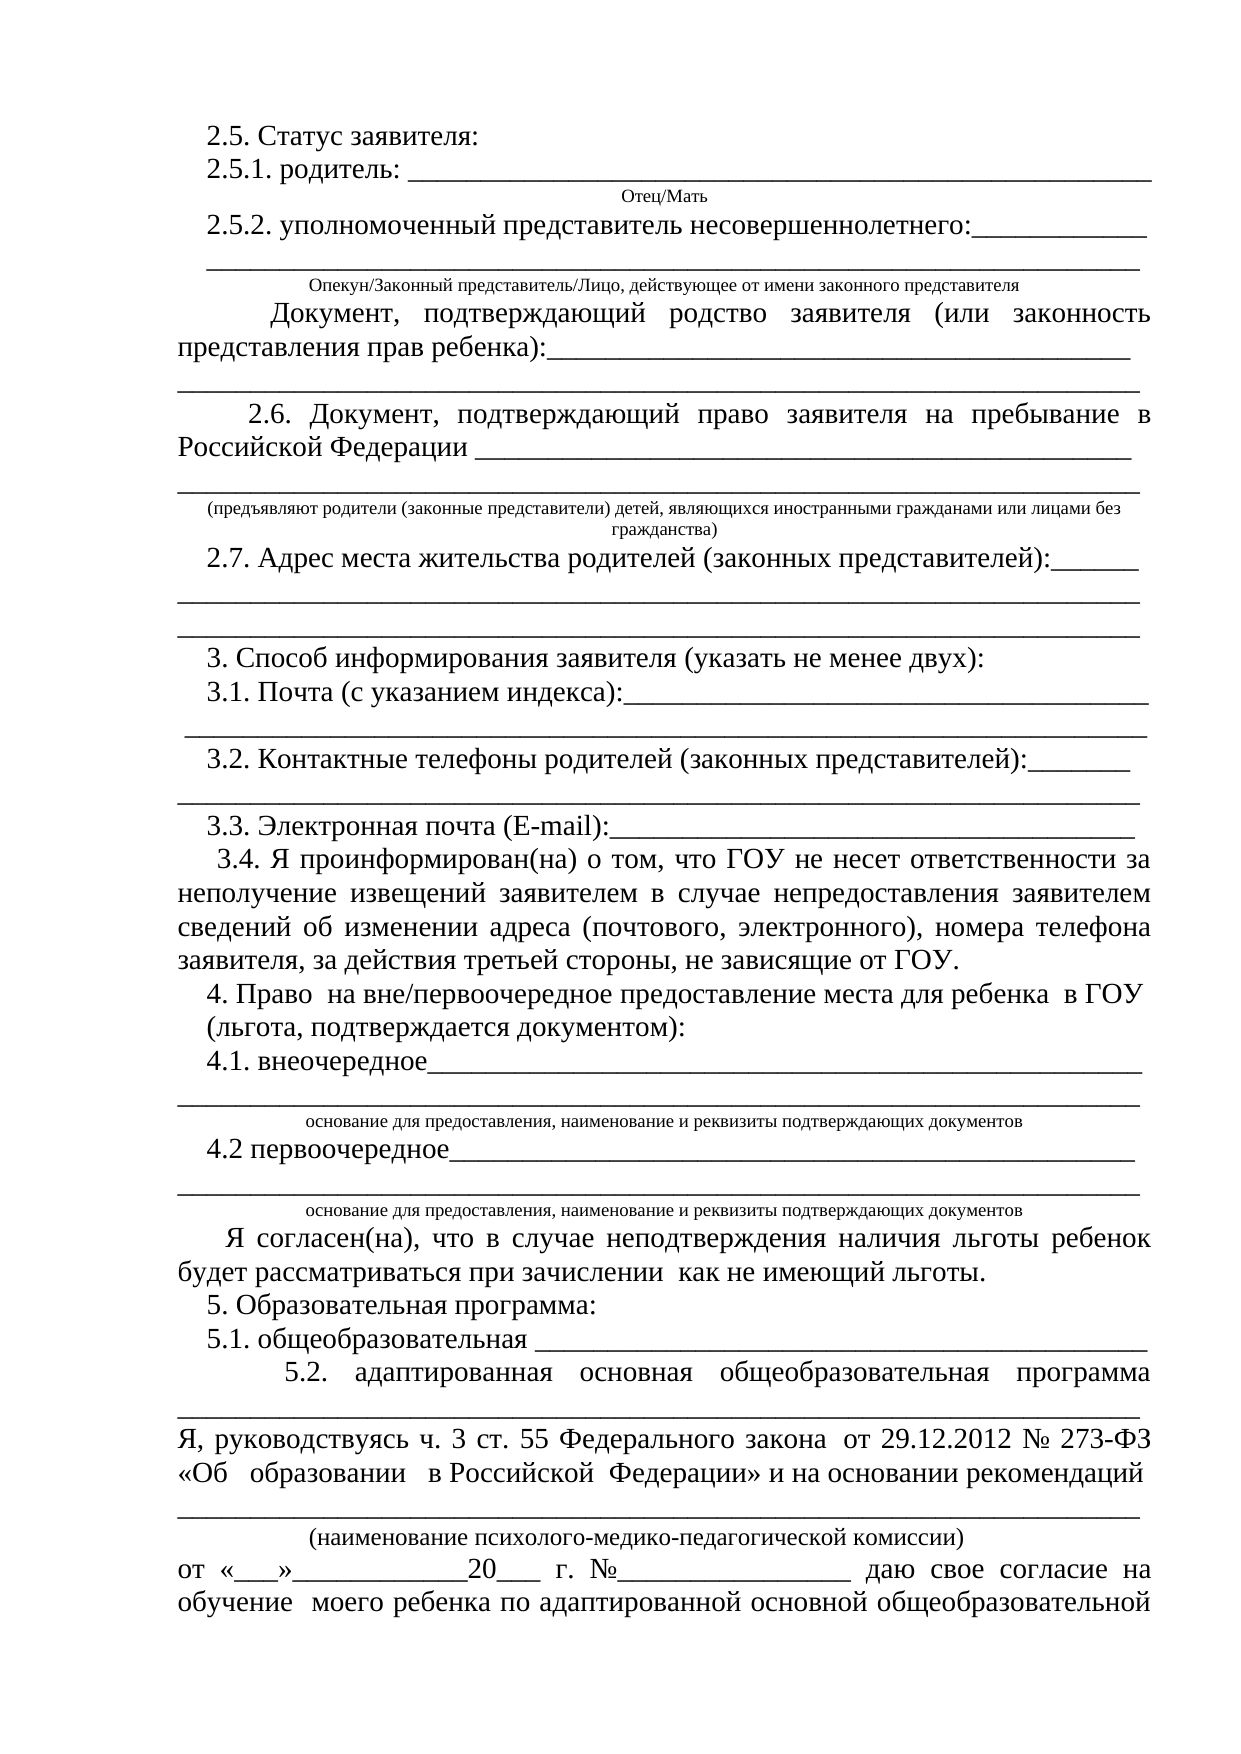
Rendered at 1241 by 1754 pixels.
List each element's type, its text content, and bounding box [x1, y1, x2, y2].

text (наименование психолого-медико-педагогической комиссии) [177, 1522, 1152, 1551]
text 2.5.2. уполномоченный представитель несовершеннолетнего:____________ [177, 207, 1152, 240]
text 3. Способ информирования заявителя (указать не менее двух): [177, 640, 1152, 674]
text основание для предоставления, наименование и реквизиты подтверждающих документов [177, 1199, 1152, 1220]
text (льгота, подтверждается документом): [177, 1009, 1152, 1043]
text Отец/Мать [177, 185, 1152, 207]
text основание для предоставления, наименование и реквизиты подтверждающих документов [177, 1110, 1152, 1132]
text 3.4. Я проинформирован(на) о том, что ГОУ не несет ответственности за неполучение извещений заявителем в случае непредоставления заявителем сведений об изменении адреса (почтового, электронного), номера телефона заявителя, за действия третьей стороны, не зависящие от ГОУ. [177, 842, 1152, 976]
text 2.5.1. родитель: ___________________________________________________ [177, 152, 1152, 185]
text __________________________________________________________________ [177, 1165, 1152, 1199]
text 2.6. Документ, подтверждающий право заявителя на пребывание в Российской Федерации _____________________________________________ [177, 396, 1152, 463]
text 5.2. адаптированная основная общеобразовательная программа __________________________________________________________________ [177, 1354, 1152, 1421]
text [177, 1551, 1152, 1618]
text 4.1. внеочередное_________________________________________________ [177, 1043, 1152, 1076]
text 3.3. Электронная почта (E-mail):____________________________________ [177, 808, 1152, 842]
text Я, руководствуясь ч. 3 ст. 55 Федерального закона от 29.12.2012 № 273-ФЗ «Об образовании в Российской Федерации» и на основании рекомендаций [177, 1421, 1152, 1488]
text Опекун/Законный представитель/Лицо, действующее от имени законного представителя [177, 274, 1152, 295]
text 4.2 первоочередное_______________________________________________ [177, 1132, 1152, 1165]
text 5. Образовательная программа: [177, 1287, 1152, 1321]
text 4. Право на вне/первоочередное предоставление места для ребенка в ГОУ [177, 976, 1152, 1009]
text ________________________________________________________________ [177, 240, 1152, 274]
text __________________________________________________________________ [177, 573, 1152, 607]
text 2.5. Статус заявителя: [177, 118, 1152, 152]
text 2.7. Адрес места жительства родителей (законных представителей):______ [177, 540, 1152, 573]
text 3.2. Контактные телефоны родителей (законных представителей):_______ [177, 741, 1152, 774]
text __________________________________________________________________ [177, 1488, 1152, 1522]
text __________________________________________________________________ [177, 362, 1152, 396]
text 3.1. Почта (с указанием индекса):____________________________________ [177, 674, 1152, 707]
text 5.1. общеобразовательная __________________________________________ [177, 1321, 1152, 1354]
text __________________________________________________________________ [177, 607, 1152, 640]
text Документ, подтверждающий родство заявителя (или законность представления прав ребенка):________________________________________ [177, 295, 1152, 362]
text __________________________________________________________________ [177, 1076, 1152, 1110]
text (предъявляют родители (законные представители) детей, являющихся иностранными гражданами или лицами без гражданства) [177, 497, 1152, 540]
text __________________________________________________________________ [177, 707, 1152, 741]
text Я согласен(на), что в случае неподтверждения наличия льготы ребенок будет рассматриваться при зачислении как не имеющий льготы. [177, 1220, 1152, 1287]
text __________________________________________________________________ [177, 774, 1152, 808]
text __________________________________________________________________ [177, 463, 1152, 497]
